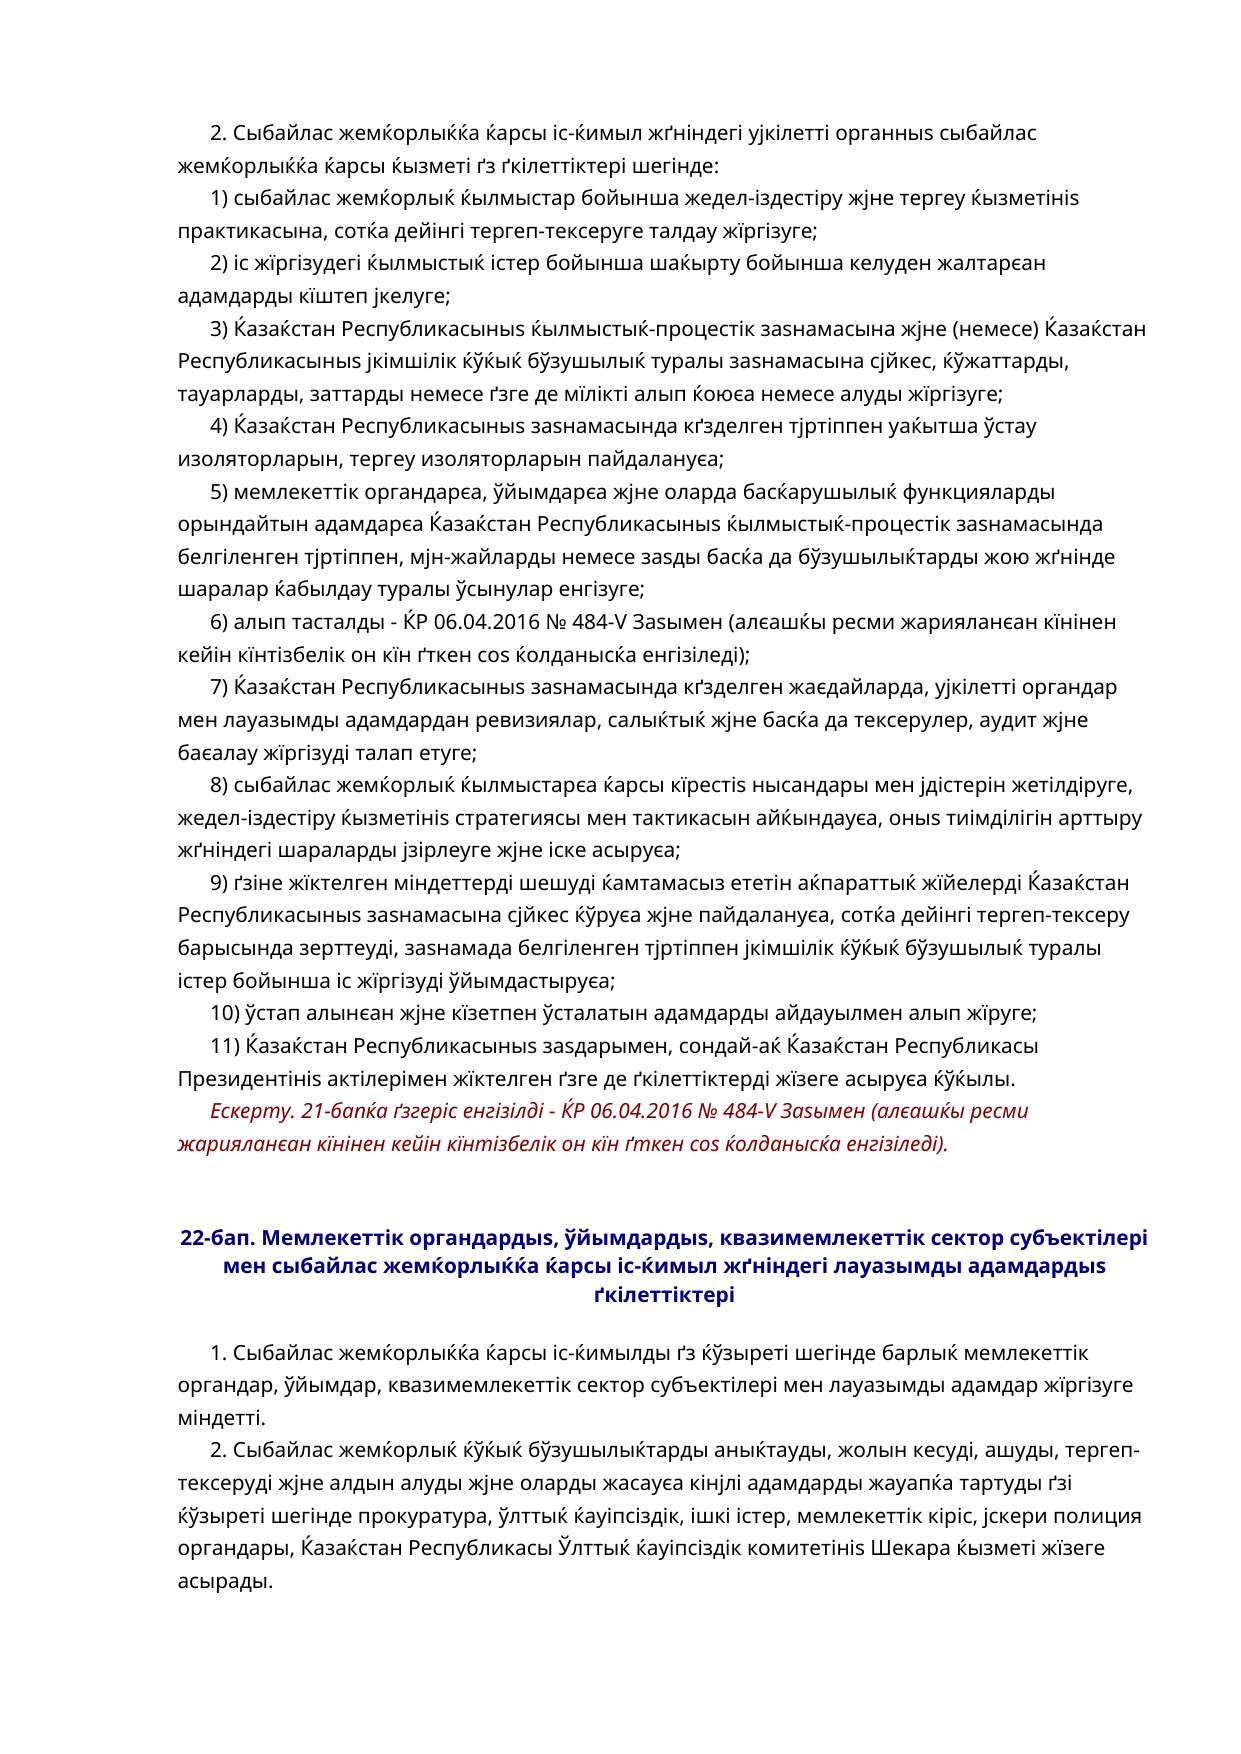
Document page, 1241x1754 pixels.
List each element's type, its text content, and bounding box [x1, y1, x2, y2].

text 1. Сыбайлас жемќорлыќќа ќарсы іс-ќимылды ґз ќўзыреті шегінде барлыќ мемлекеттік органдар, ўйымдар, квазимемлекеттік сектор субъектілері мен лауазымды адамдар жїргізуге міндетті. 2. Сыбайлас жемќорлыќ ќўќыќ бўзушылыќтарды аныќтауды, жолын кесуді, ашуды, тергеп-тексеруді жјне алдын алуды жјне оларды жасауєа кінјлі адамдарды жауапќа тартуды ґзі ќўзыреті шегінде прокуратура, ўлттыќ ќауіпсіздік, ішкі істер, мемлекеттік кіріс, јскери полиция органдары, Ќазаќстан Республикасы Ўлттыќ ќауіпсіздік комитетініѕ Шекара ќызметі жїзеге асырады. [177, 1338, 1152, 1594]
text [177, 118, 1152, 1190]
text 22-бап. Мемлекеттік органдардыѕ, ўйымдардыѕ, квазимемлекеттік сектор субъектілері мен сыбайлас жемќорлыќќа ќарсы іс-ќимыл жґніндегі лауазымды адамдардыѕ ґкілеттіктері [177, 1223, 1152, 1308]
